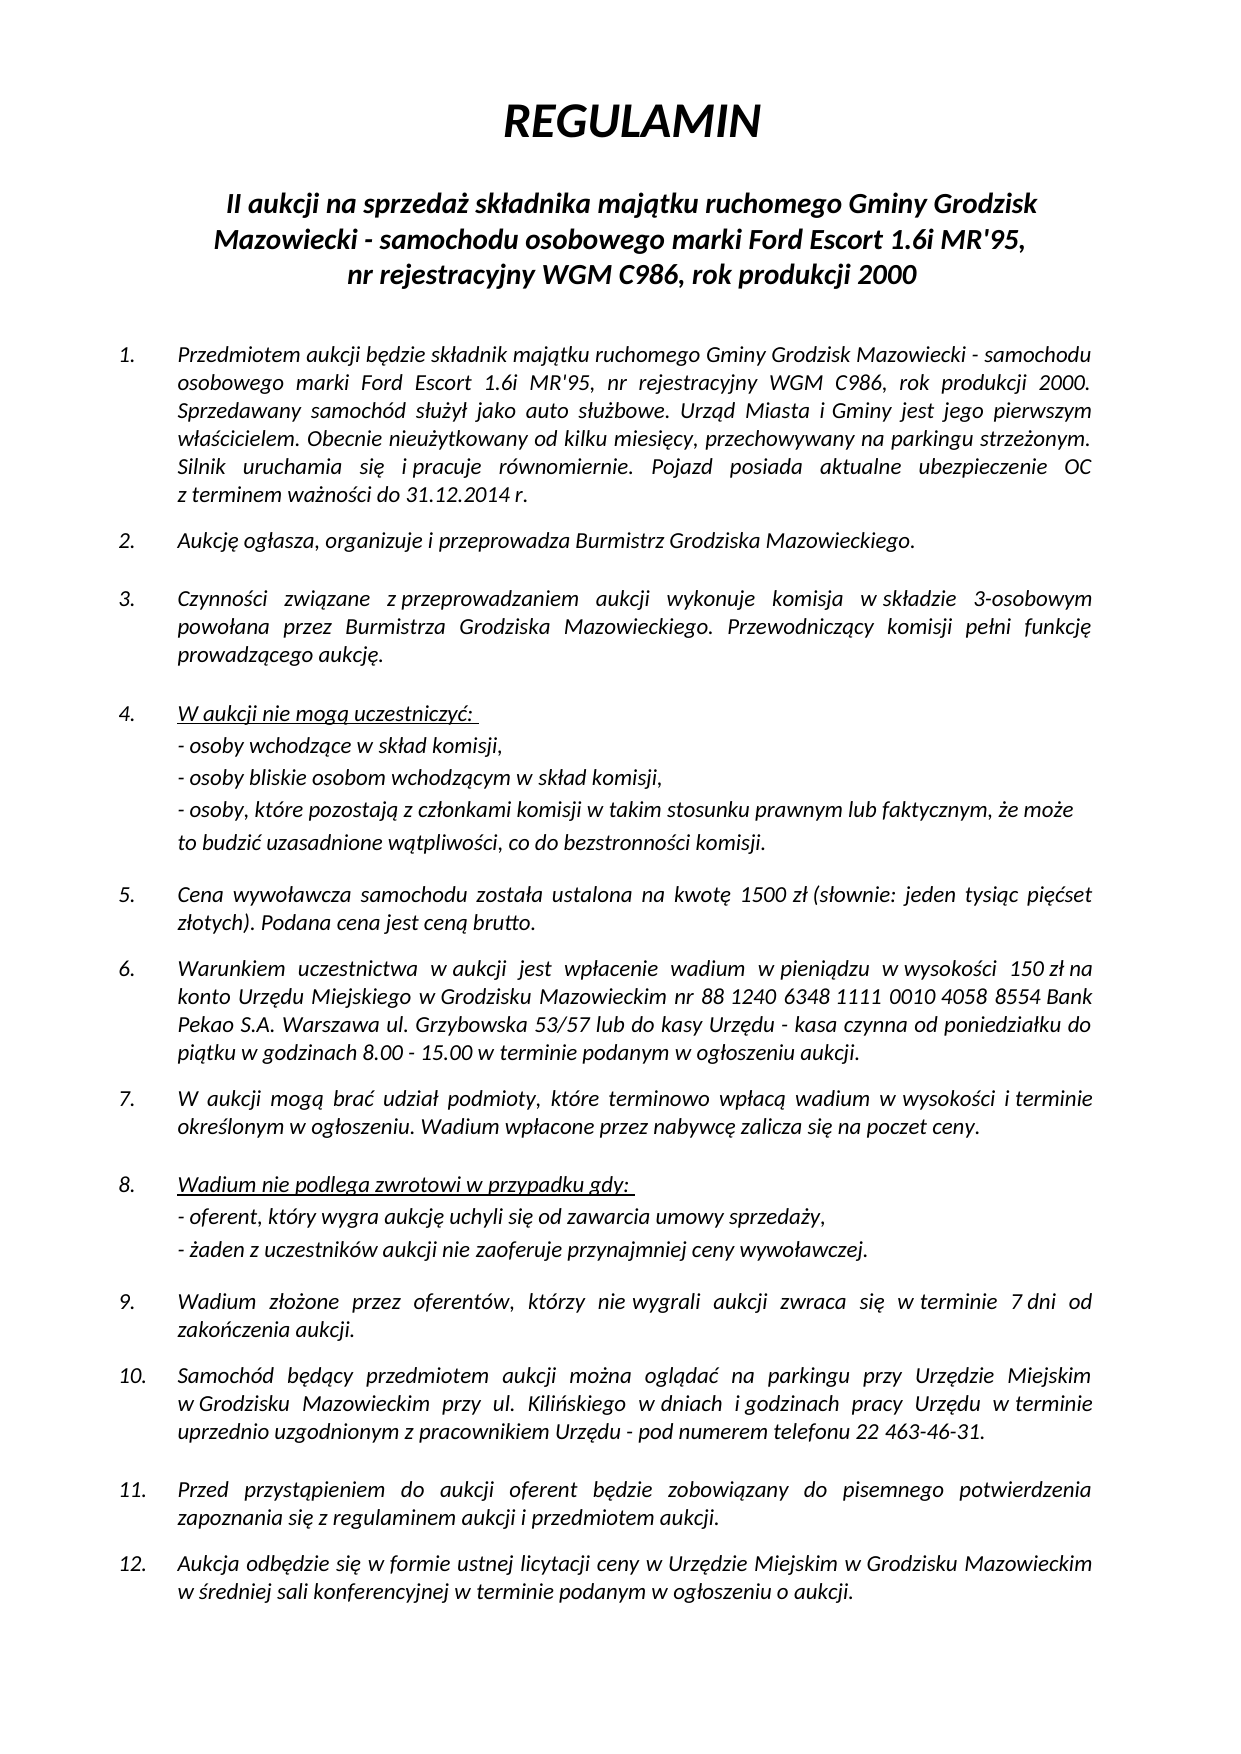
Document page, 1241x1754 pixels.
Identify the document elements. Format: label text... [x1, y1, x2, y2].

text REGULAMIN [148, 88, 1093, 149]
list Wadium złożone przez oferentów, którzy nie wygrali aukcji zwraca się w terminie 7 dni od zakończenia aukcji. [118, 1287, 1093, 1343]
list - osoby wchodzące w skład komisji, [177, 731, 1093, 759]
list - osoby, które pozostają z członkami komisji w takim stosunku prawnym lub faktycznym, że może to budzić uzasadnione wątpliwości, co do bezstronności komisji. [177, 795, 1093, 856]
list - oferent, który wygra aukcję uchyli się od zawarcia umowy sprzedaży, [177, 1202, 1093, 1231]
list - osoby bliskie osobom wchodzącym w skład komisji, [177, 763, 1093, 791]
list Czynności związane z przeprowadzaniem aukcji wykonuje komisja w składzie 3-osobowym powołana przez Burmistrza Grodziska Mazowieckiego. Przewodniczący komisji pełni funkcję prowadzącego aukcję. [118, 584, 1093, 668]
list Cena wywoławcza samochodu została ustalona na kwotę 1500 zł (słownie: jeden tysiąc pięćset złotych). Podana cena jest ceną brutto. [118, 880, 1093, 936]
list Przedmiotem aukcji będzie składnik majątku ruchomego Gminy Grodzisk Mazowiecki - samochodu osobowego marki Ford Escort 1.6i MR'95, nr rejestracyjny WGM C986, rok produkcji 2000. Sprzedawany samochód służył jako auto służbowe. Urząd Miasta i Gminy jest jego pierwszym właścicielem. Obecnie nieużytkowany od kilku miesięcy, przechowywany na parkingu strzeżonym. Silnik uruchamia się i pracuje równomiernie. Pojazd posiada aktualne ubezpieczenie OC z terminem ważności do 31.12.2014 r. [118, 340, 1093, 508]
list - żaden z uczestników aukcji nie zaoferuje przynajmniej ceny wywoławczej. [177, 1235, 1093, 1263]
text II aukcji na sprzedaż składnika majątku ruchomego Gminy Grodzisk Mazowiecki - samochodu osobowego marki Ford Escort 1.6i MR'95, [148, 185, 1093, 256]
text nr rejestracyjny WGM C986, rok produkcji 2000 [148, 256, 1093, 292]
list Aukcję ogłasza, organizuje i przeprowadza Burmistrz Grodziska Mazowieckiego. [118, 526, 1093, 554]
list Wadium nie podlega zwrotowi w przypadku gdy: [118, 1170, 1093, 1198]
list Warunkiem uczestnictwa w aukcji jest wpłacenie wadium w pieniądzu w wysokości 150 zł na konto Urzędu Miejskiego w Grodzisku Mazowieckim nr 88 1240 6348 1111 0010 4058 8554 Bank Pekao S.A. Warszawa ul. Grzybowska 53/57 lub do kasy Urzędu - kasa czynna od poniedziałku do piątku w godzinach 8.00 - 15.00 w terminie podanym w ogłoszeniu aukcji. [118, 954, 1093, 1066]
list Aukcja odbędzie się w formie ustnej licytacji ceny w Urzędzie Miejskim w Grodzisku Mazowieckim w średniej sali konferencyjnej w terminie podanym w ogłoszeniu o aukcji. [118, 1549, 1093, 1605]
list Przed przystąpieniem do aukcji oferent będzie zobowiązany do pisemnego potwierdzenia zapoznania się z regulaminem aukcji i przedmiotem aukcji. [118, 1476, 1093, 1532]
list W aukcji mogą brać udział podmioty, które terminowo wpłacą wadium w wysokości i terminie określonym w ogłoszeniu. Wadium wpłacone przez nabywcę zalicza się na poczet ceny. [118, 1084, 1093, 1140]
list W aukcji nie mogą uczestniczyć: [118, 699, 1093, 727]
list Samochód będący przedmiotem aukcji można oglądać na parkingu przy Urzędzie Miejskim w Grodzisku Mazowieckim przy ul. Kilińskiego w dniach i godzinach pracy Urzędu w terminie uprzednio uzgodnionym z pracownikiem Urzędu - pod numerem telefonu 22 463-46-31. [118, 1361, 1093, 1445]
